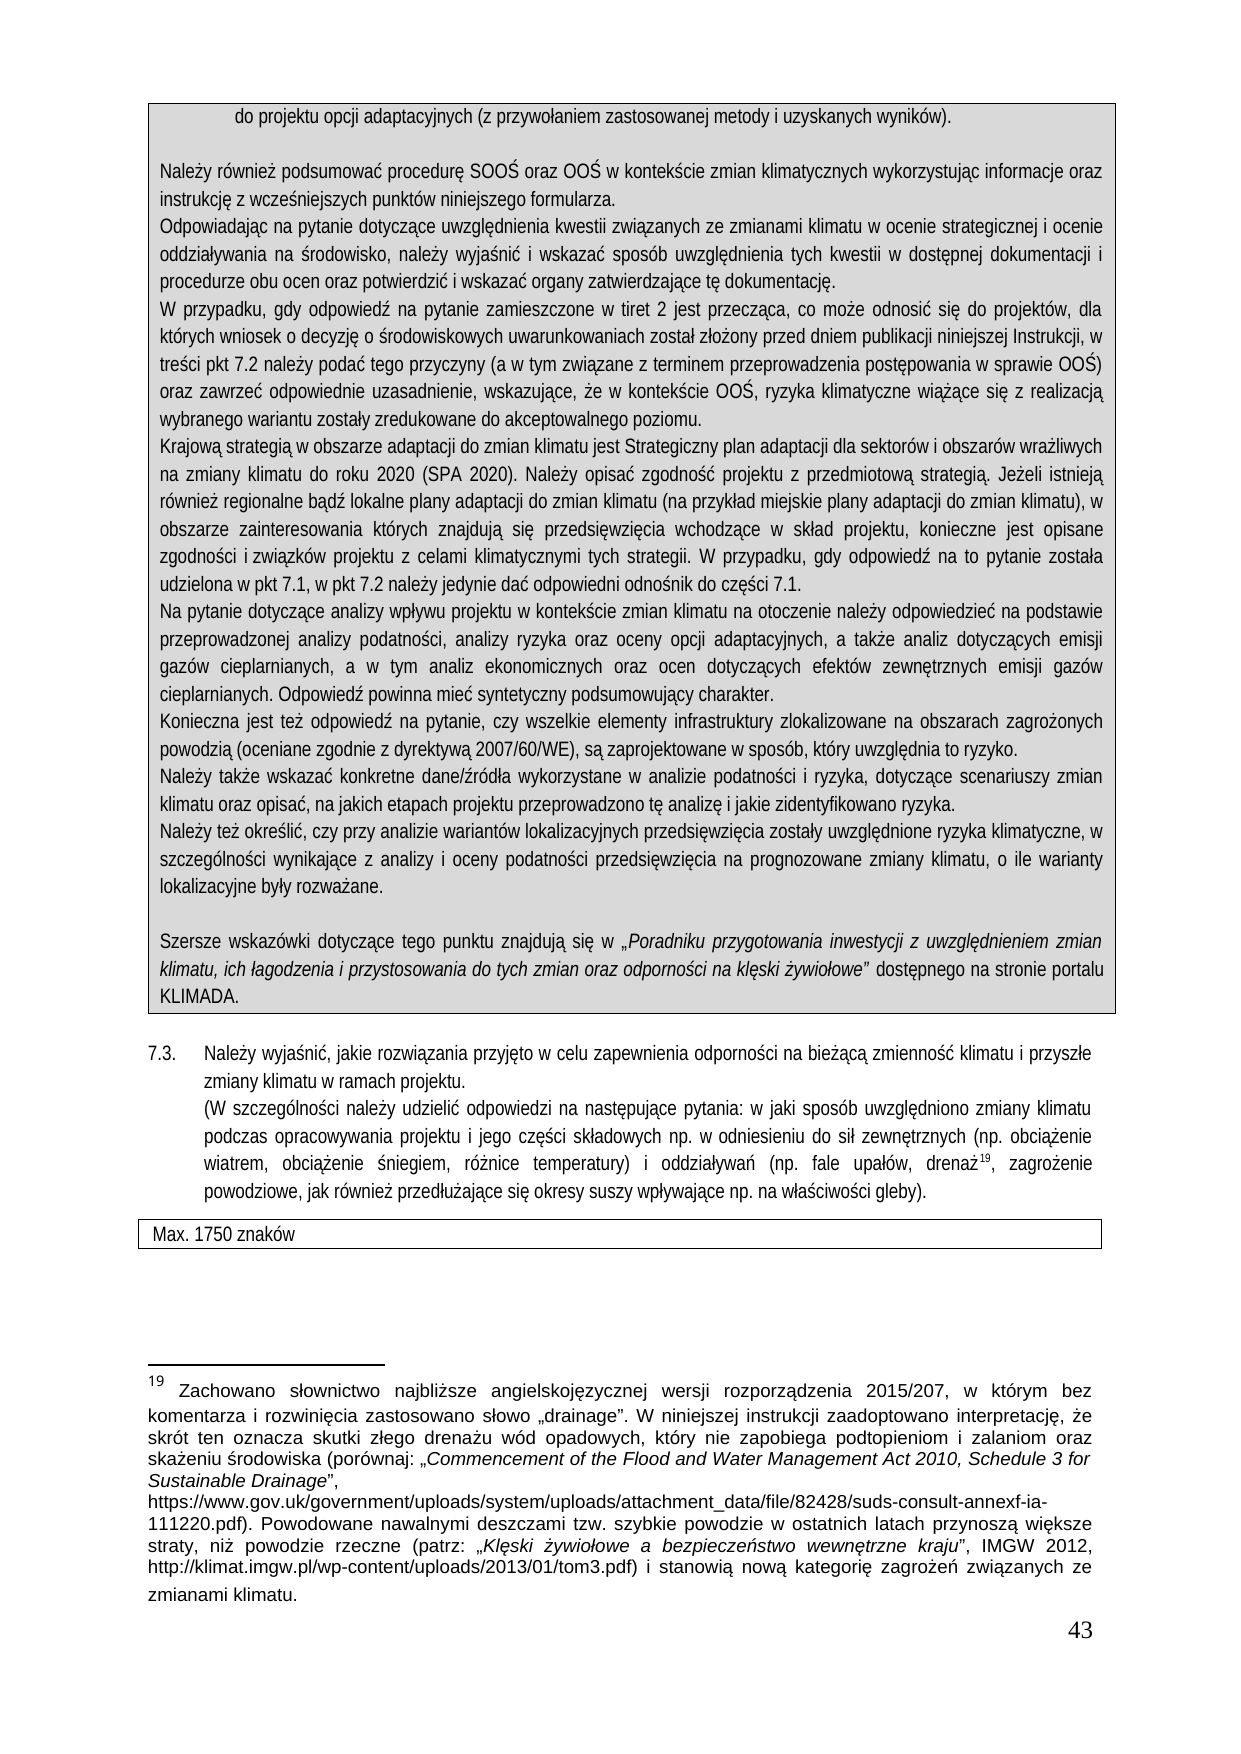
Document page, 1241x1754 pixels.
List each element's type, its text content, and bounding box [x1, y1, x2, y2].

text 7.3. Należy wyjaśnić, jakie rozwiązania przyjęto w celu zapewnienia odporności na bieżącą zmienność klimatu i przyszłe zmiany klimatu w ramach projektu. [148, 1041, 1093, 1093]
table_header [149, 104, 1115, 1013]
text Max. 1750 znaków [139, 1220, 1101, 1248]
text (W szczególności należy udzielić odpowiedzi na następujące pytania: w jaki sposób uwzględniono zmiany klimatu podczas opracowywania projektu i jego części składowych np. w odniesieniu do sił zewnętrznych (np. obciążenie wiatrem, obciążenie śniegiem, różnice temperatury) i oddziaływań (np. fale upałów, drenaż, zagrożenie powodziowe, jak również przedłużające się okresy suszy wpływające np. na właściwości gleby). [204, 1096, 1093, 1203]
